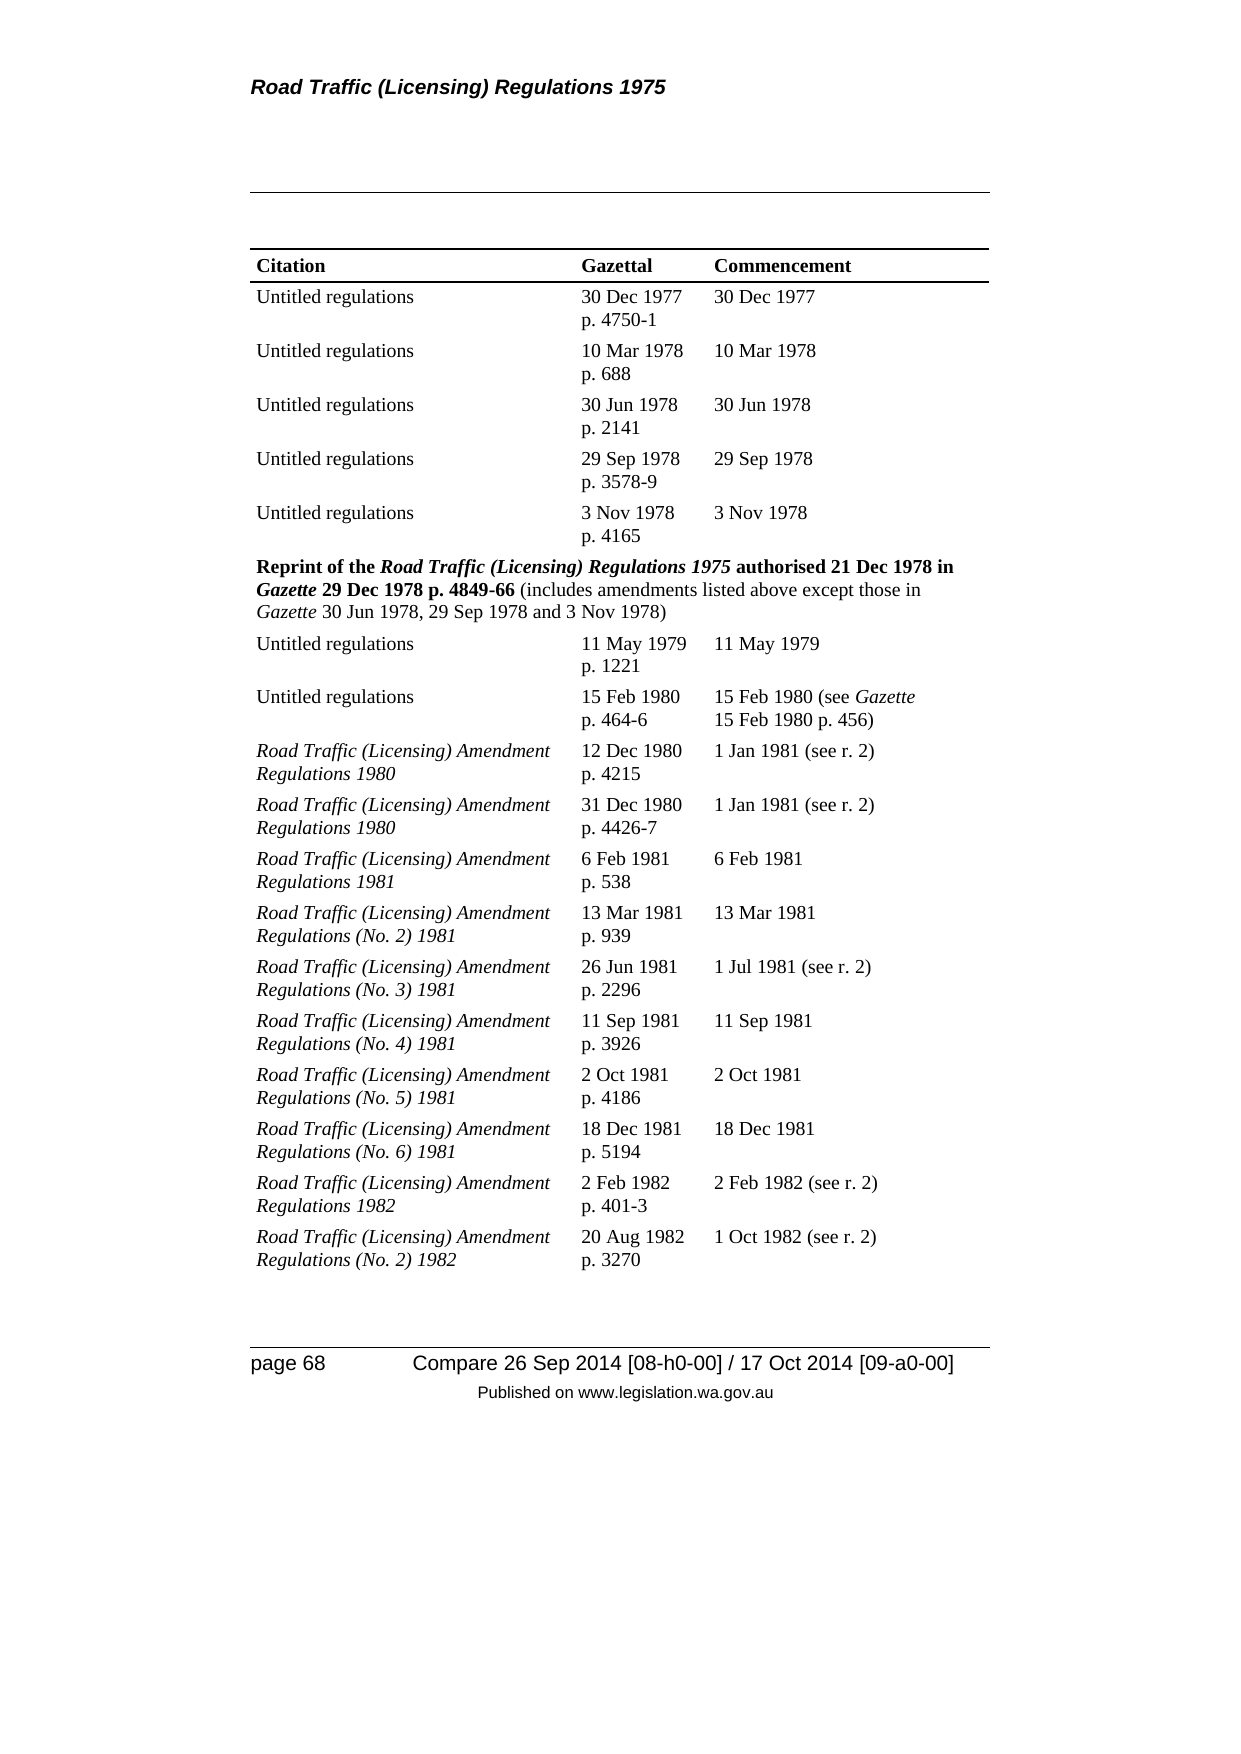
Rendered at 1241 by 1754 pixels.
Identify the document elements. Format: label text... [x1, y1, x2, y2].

table_cell 30 Dec 1977 p. 4750-1 [575, 283, 708, 335]
table_cell 30 Jun 1978 p. 2141 [575, 389, 708, 443]
table_cell 31 Dec 1980 p. 4426-7 [575, 789, 708, 843]
table_cell Road Traffic (Licensing) Amendment Regulations (No. 2) 1982 [250, 1221, 575, 1275]
table_header Citation [250, 250, 575, 281]
table_cell Untitled regulations [250, 389, 575, 443]
table_cell 29 Sep 1978 p. 3578-9 [575, 443, 708, 497]
table_cell Road Traffic (Licensing) Amendment Regulations (No. 6) 1981 [250, 1113, 575, 1167]
table_cell 13 Mar 1981 [708, 897, 989, 951]
table_cell Road Traffic (Licensing) Amendment Regulations (No. 4) 1981 [250, 1005, 575, 1059]
table_cell 18 Dec 1981 [708, 1113, 989, 1167]
table_cell Untitled regulations [250, 681, 575, 735]
table_cell Road Traffic (Licensing) Amendment Regulations 1980 [250, 735, 575, 789]
table_cell 20 Aug 1982 p. 3270 [575, 1221, 708, 1275]
table_cell Untitled regulations [250, 443, 575, 497]
table_cell 1 Oct 1982 (see r. 2) [708, 1221, 989, 1275]
table_cell 10 Mar 1978 [708, 335, 989, 389]
table_cell 6 Feb 1981 [708, 843, 989, 897]
table_cell 29 Sep 1978 [708, 443, 989, 497]
table_cell 30 Dec 1977 [708, 283, 989, 335]
table_cell 10 Mar 1978 p. 688 [575, 335, 708, 389]
table_cell 18 Dec 1981 p. 5194 [575, 1113, 708, 1167]
table_cell 11 Sep 1981 [708, 1005, 989, 1059]
table_cell Reprint of the Road Traffic (Licensing) Regulations 1975 authorised 21 Dec 1978 in Gazette 29 Dec 1978 p. 4849-66 (includes amendments listed above except those in Gazette 30 Jun 1978, 29 Sep 1978 and 3 Nov 1978) [250, 551, 989, 627]
table_cell Road Traffic (Licensing) Amendment Regulations 1982 [250, 1167, 575, 1221]
table_cell 2 Oct 1981 [708, 1059, 989, 1113]
table_cell 3 Nov 1978 p. 4165 [575, 497, 708, 551]
table_cell 1 Jul 1981 (see r. 2) [708, 951, 989, 1005]
table_cell 2 Oct 1981 p. 4186 [575, 1059, 708, 1113]
table_cell 2 Feb 1982 p. 401-3 [575, 1167, 708, 1221]
table_cell 1 Jan 1981 (see r. 2) [708, 735, 989, 789]
table_cell 15 Feb 1980 (see Gazette 15 Feb 1980 p. 456) [708, 681, 989, 735]
table_cell 11 May 1979 [708, 627, 989, 681]
table_header Commencement [708, 250, 989, 281]
table_cell Untitled regulations [250, 283, 575, 335]
table_cell 11 Sep 1981 p. 3926 [575, 1005, 708, 1059]
table_cell 12 Dec 1980 p. 4215 [575, 735, 708, 789]
table_cell Untitled regulations [250, 627, 575, 681]
table_cell 2 Feb 1982 (see r. 2) [708, 1167, 989, 1221]
table_cell Road Traffic (Licensing) Amendment Regulations (No. 5) 1981 [250, 1059, 575, 1113]
table_cell 13 Mar 1981 p. 939 [575, 897, 708, 951]
table_cell 11 May 1979 p. 1221 [575, 627, 708, 681]
table_cell Road Traffic (Licensing) Amendment Regulations 1981 [250, 843, 575, 897]
table_cell Road Traffic (Licensing) Amendment Regulations (No. 3) 1981 [250, 951, 575, 1005]
table_header Gazettal [575, 250, 708, 281]
table_cell 1 Jan 1981 (see r. 2) [708, 789, 989, 843]
table_cell Untitled regulations [250, 335, 575, 389]
table_cell Untitled regulations [250, 497, 575, 551]
table_cell 6 Feb 1981 p. 538 [575, 843, 708, 897]
table_cell 26 Jun 1981 p. 2296 [575, 951, 708, 1005]
table_cell 3 Nov 1978 [708, 497, 989, 551]
table_cell 30 Jun 1978 [708, 389, 989, 443]
table_cell 15 Feb 1980 p. 464-6 [575, 681, 708, 735]
table_cell Road Traffic (Licensing) Amendment Regulations 1980 [250, 789, 575, 843]
table_cell Road Traffic (Licensing) Amendment Regulations (No. 2) 1981 [250, 897, 575, 951]
